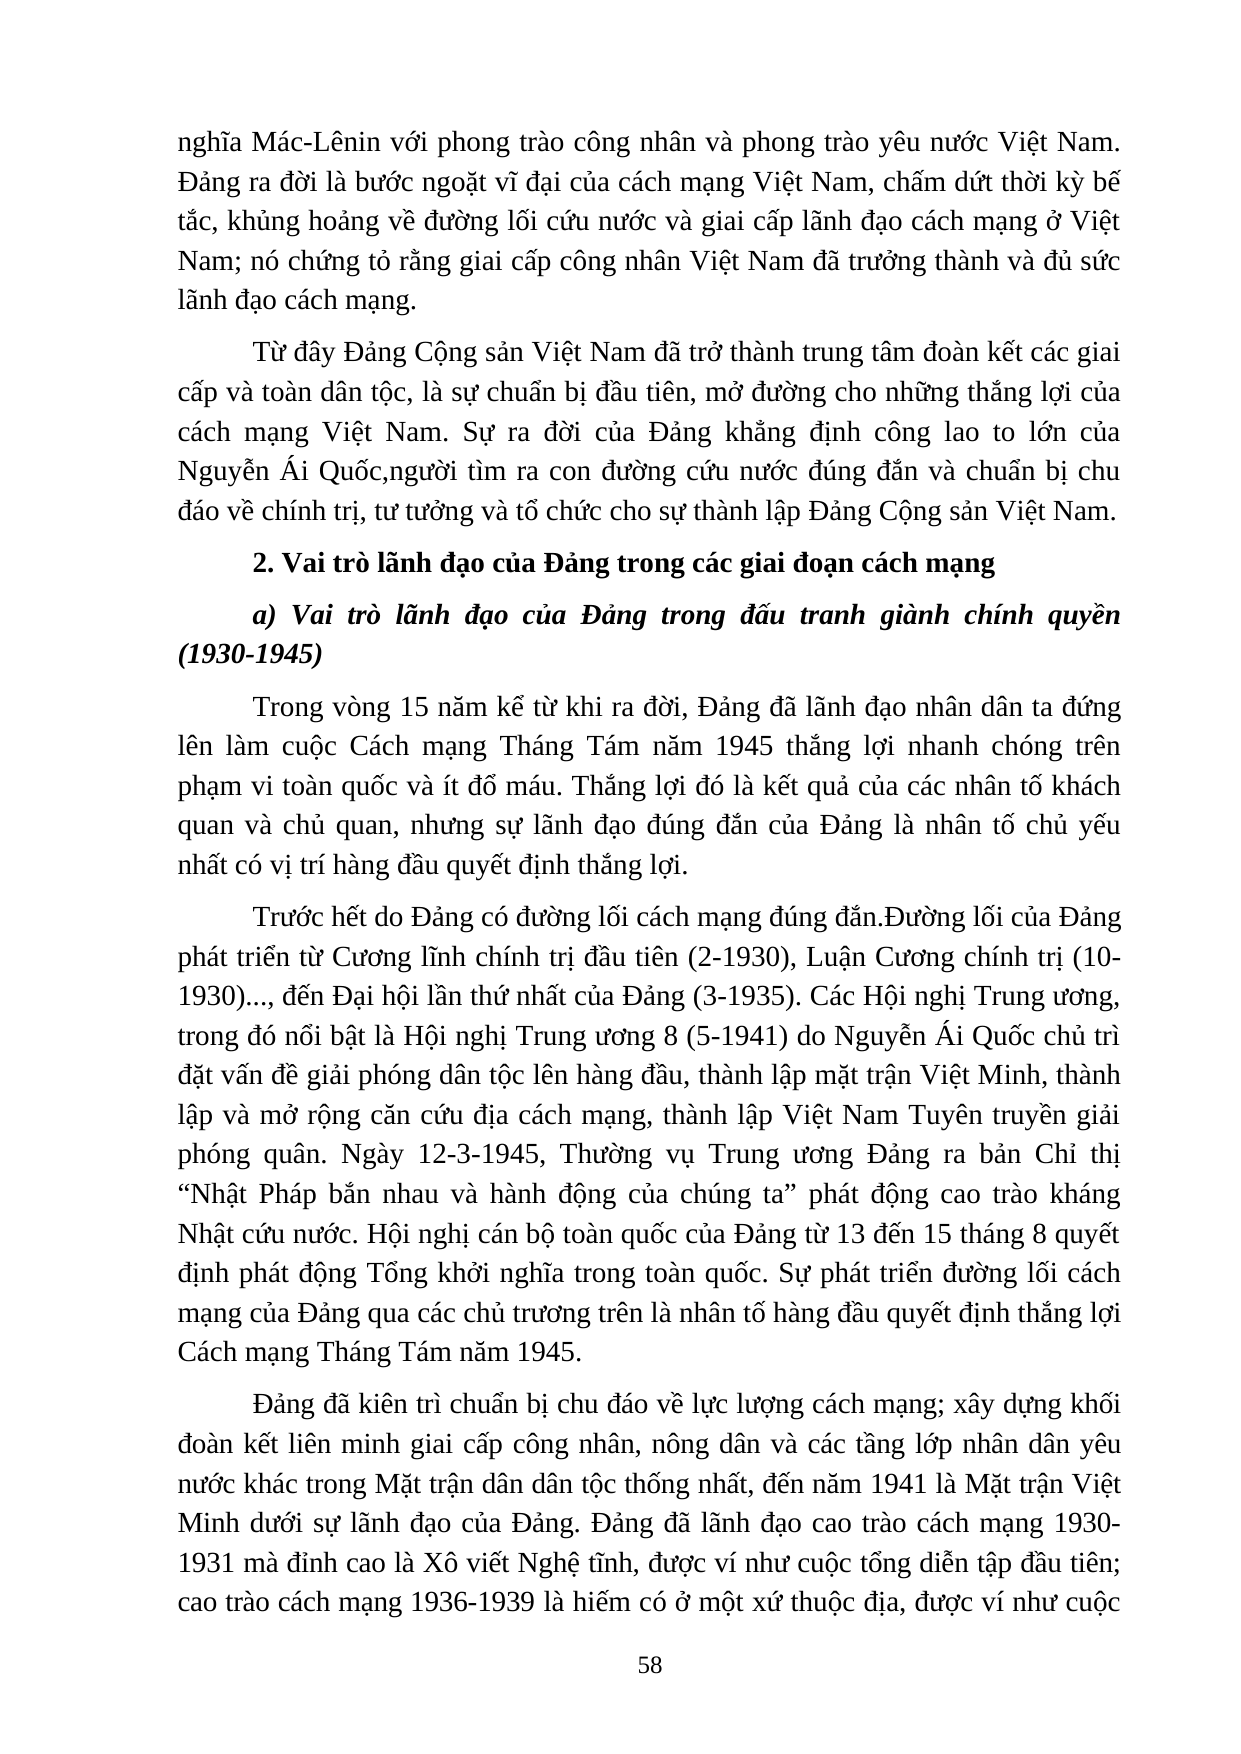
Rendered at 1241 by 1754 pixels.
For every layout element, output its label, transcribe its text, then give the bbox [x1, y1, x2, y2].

text Trong vòng 15 năm kể từ khi ra đời, Đảng đã lãnh đạo nhân dân ta đứng lên làm cuộc Cách mạng Tháng Tám năm 1945 thắng lợi nhanh chóng trên phạm vi toàn quốc và ít đổ máu. Thắng lợi đó là kết quả của các nhân tố khách quan và chủ quan, nhưng sự lãnh đạo đúng đắn của Đảng là nhân tố chủ yếu nhất có vị trí hàng đầu quyết định thắng lợi. [177, 683, 1122, 881]
text a) Vai trò lãnh đạo của Đảng trong đấu tranh giành chính quyền (1930-1945) [177, 591, 1122, 670]
text Từ đây Đảng Cộng sản Việt Nam đã trở thành trung tâm đoàn kết các giai cấp và toàn dân tộc, là sự chuẩn bị đầu tiên, mở đường cho những thắng lợi của cách mạng Việt Nam. Sự ra đời của Đảng khẳng định công lao to lớn của Nguyễn Ái Quốc,người tìm ra con đường cứu nước đúng đắn và chuẩn bị chu đáo về chính trị, tư tưởng và tổ chức cho sự thành lập Đảng Cộng sản Việt Nam. [177, 328, 1122, 526]
subtitle 2. Vai trò lãnh đạo của Đảng trong các giai đoạn cách mạng [177, 539, 1122, 578]
text Trước hết do Đảng có đường lối cách mạng đúng đắn.Đường lối của Đảng phát triển từ Cương lĩnh chính trị đầu tiên (2-1930), Luận Cương chính trị (10-1930)..., đến Đại hội lần thứ nhất của Đảng (3-1935). Các Hội nghị Trung ương, trong đó nổi bật là Hội nghị Trung ương 8 (5-1941) do Nguyễn Ái Quốc chủ trì đặt vấn đề giải phóng dân tộc lên hàng đầu, thành lập mặt trận Việt Minh, thành lập và mở rộng căn cứu địa cách mạng, thành lập Việt Nam Tuyên truyền giải phóng quân. Ngày 12-3-1945, Thường vụ Trung ương Đảng ra bản Chỉ thị “Nhật Pháp bắn nhau và hành động của chúng ta” phát động cao trào kháng Nhật cứu nước. Hội nghị cán bộ toàn quốc của Đảng từ 13 đến 15 tháng 8 quyết định phát động Tổng khởi nghĩa trong toàn quốc. Sự phát triển đường lối cách mạng của Đảng qua các chủ trương trên là nhân tố hàng đầu quyết định thắng lợi Cách mạng Tháng Tám năm 1945. [177, 893, 1122, 1368]
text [177, 1381, 1122, 1618]
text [177, 118, 1122, 316]
